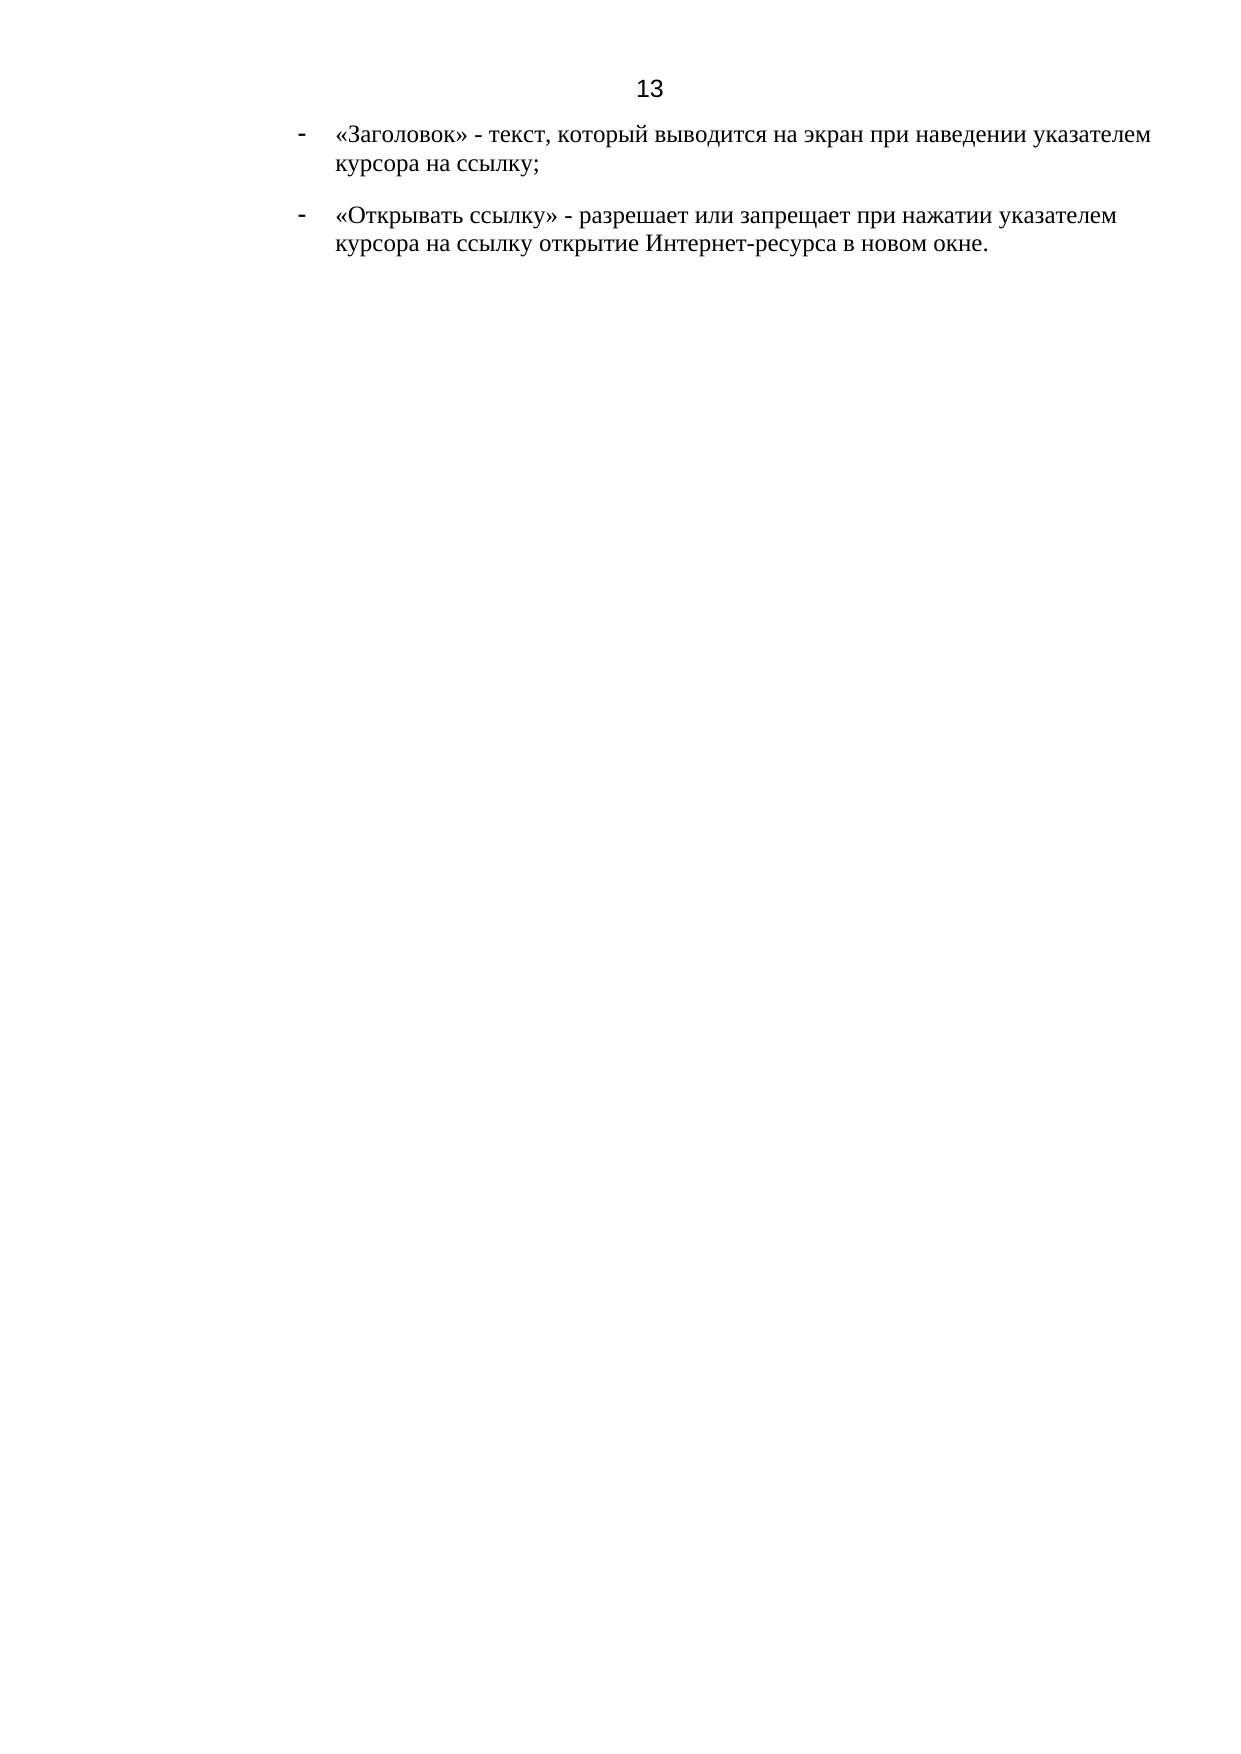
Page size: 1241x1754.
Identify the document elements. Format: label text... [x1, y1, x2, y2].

list «Открывать ссылку» - разрешает или запрещает при нажатии указателем курсора на ссылку открытие Интернет-ресурса в новом окне. [298, 200, 1152, 257]
list «Заголовок» - текст, который выводится на экран при наведении указателем курсора на ссылку; [298, 119, 1152, 177]
